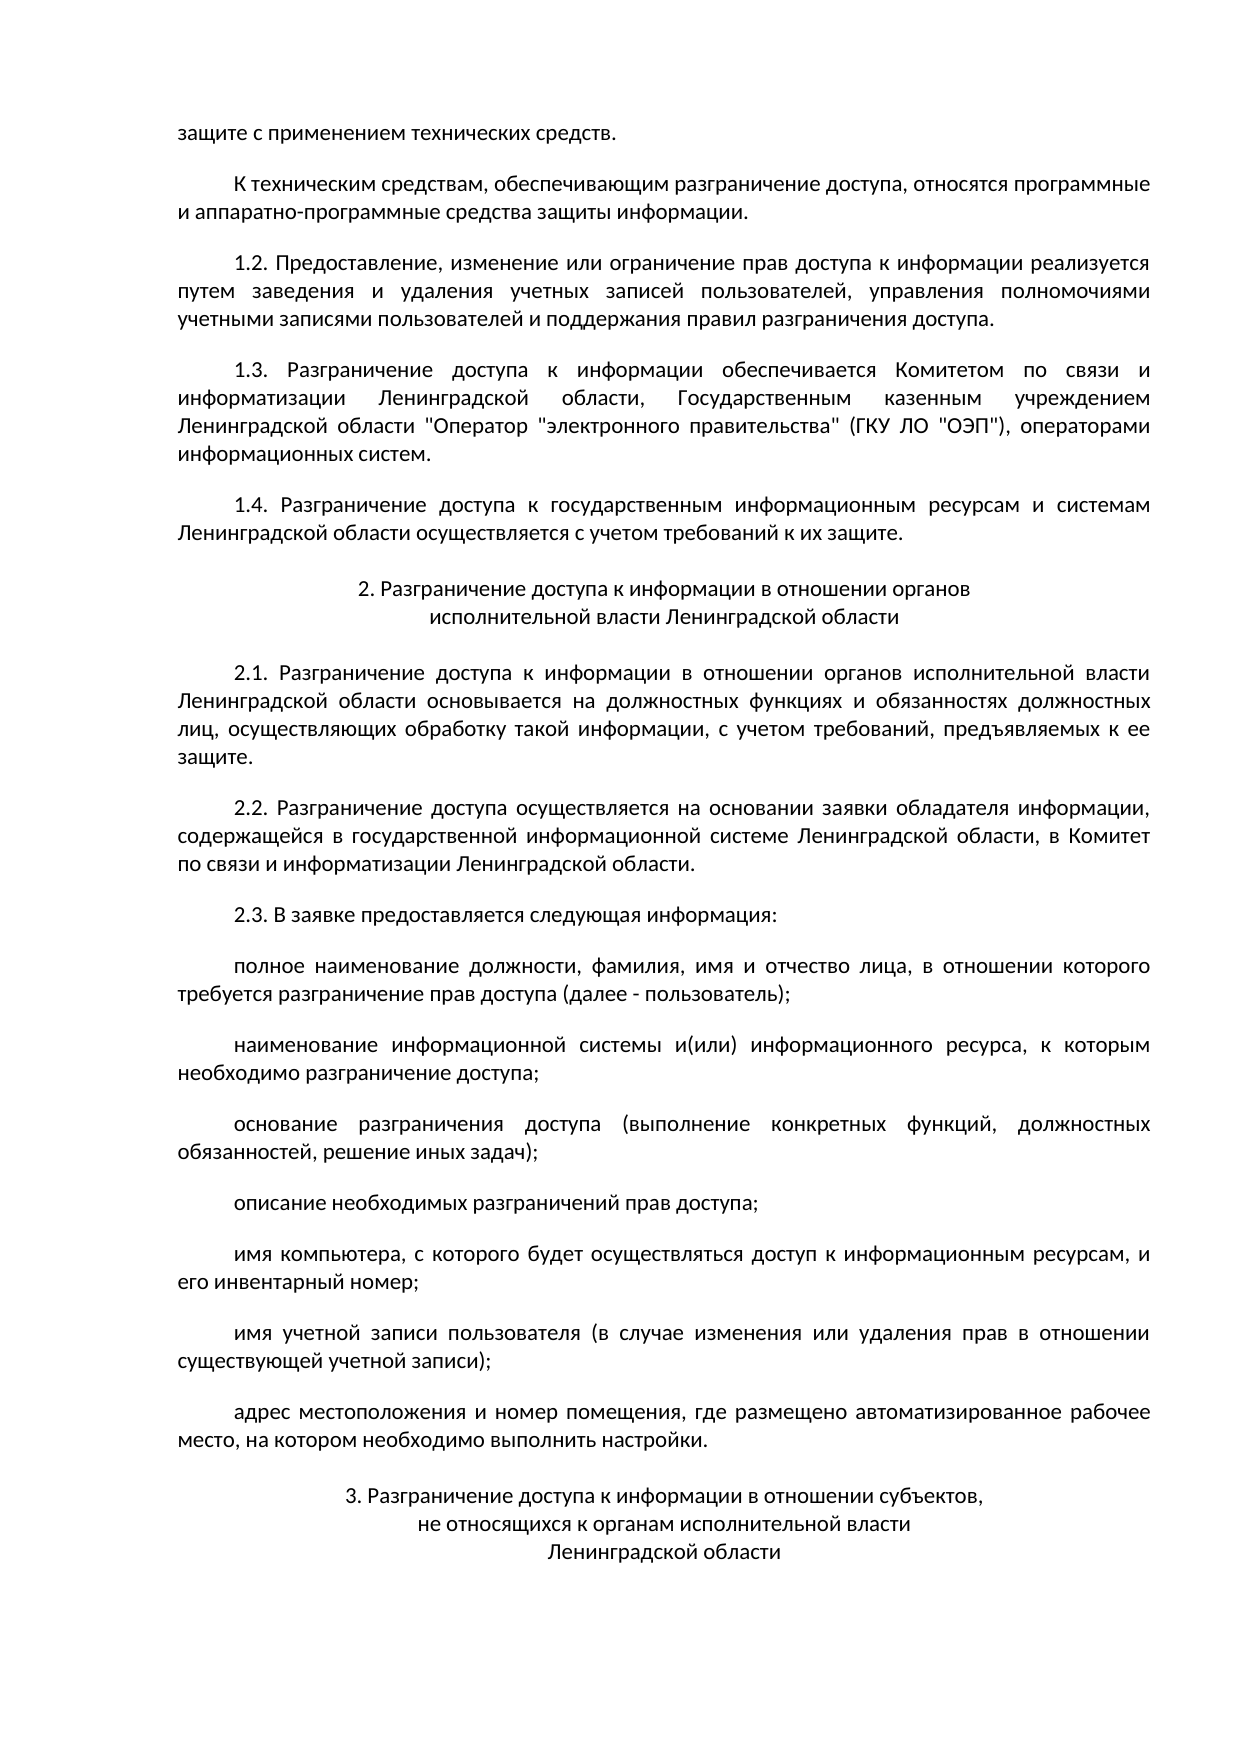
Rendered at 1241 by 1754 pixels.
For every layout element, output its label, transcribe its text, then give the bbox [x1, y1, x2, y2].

text адрес местоположения и номер помещения, где размещено автоматизированное рабочее место, на котором необходимо выполнить настройки. [177, 1397, 1152, 1453]
text 1.3. Разграничение доступа к информации обеспечивается Комитетом по связи и информатизации Ленинградской области, Государственным казенным учреждением Ленинградской области "Оператор "электронного правительства" (ГКУ ЛО "ОЭП"), операторами информационных систем. [177, 355, 1152, 467]
text 2. Разграничение доступа к информации в отношении органов [177, 574, 1152, 602]
text 1.2. Предоставление, изменение или ограничение прав доступа к информации реализуется путем заведения и удаления учетных записей пользователей, управления полномочиями учетными записями пользователей и поддержания правил разграничения доступа. [177, 248, 1152, 332]
text имя учетной записи пользователя (в случае изменения или удаления прав в отношении существующей учетной записи); [177, 1318, 1152, 1374]
text Ленинградской области [177, 1537, 1152, 1565]
text описание необходимых разграничений прав доступа; [177, 1188, 1152, 1216]
text полное наименование должности, фамилия, имя и отчество лица, в отношении которого требуется разграничение прав доступа (далее - пользователь); [177, 951, 1152, 1007]
text исполнительной власти Ленинградской области [177, 602, 1152, 630]
text 1.4. Разграничение доступа к государственным информационным ресурсам и системам Ленинградской области осуществляется с учетом требований к их защите. [177, 490, 1152, 546]
text не относящихся к органам исполнительной власти [177, 1509, 1152, 1537]
text 2.1. Разграничение доступа к информации в отношении органов исполнительной власти Ленинградской области основывается на должностных функциях и обязанностях должностных лиц, осуществляющих обработку такой информации, с учетом требований, предъявляемых к ее защите. [177, 658, 1152, 770]
text К техническим средствам, обеспечивающим разграничение доступа, относятся программные и аппаратно-программные средства защиты информации. [177, 169, 1152, 225]
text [177, 118, 1152, 146]
text 3. Разграничение доступа к информации в отношении субъектов, [177, 1481, 1152, 1509]
text 2.3. В заявке предоставляется следующая информация: [177, 900, 1152, 928]
text наименование информационной системы и(или) информационного ресурса, к которым необходимо разграничение доступа; [177, 1030, 1152, 1086]
text имя компьютера, с которого будет осуществляться доступ к информационным ресурсам, и его инвентарный номер; [177, 1239, 1152, 1295]
text 2.2. Разграничение доступа осуществляется на основании заявки обладателя информации, содержащейся в государственной информационной системе Ленинградской области, в Комитет по связи и информатизации Ленинградской области. [177, 793, 1152, 877]
text основание разграничения доступа (выполнение конкретных функций, должностных обязанностей, решение иных задач); [177, 1109, 1152, 1165]
